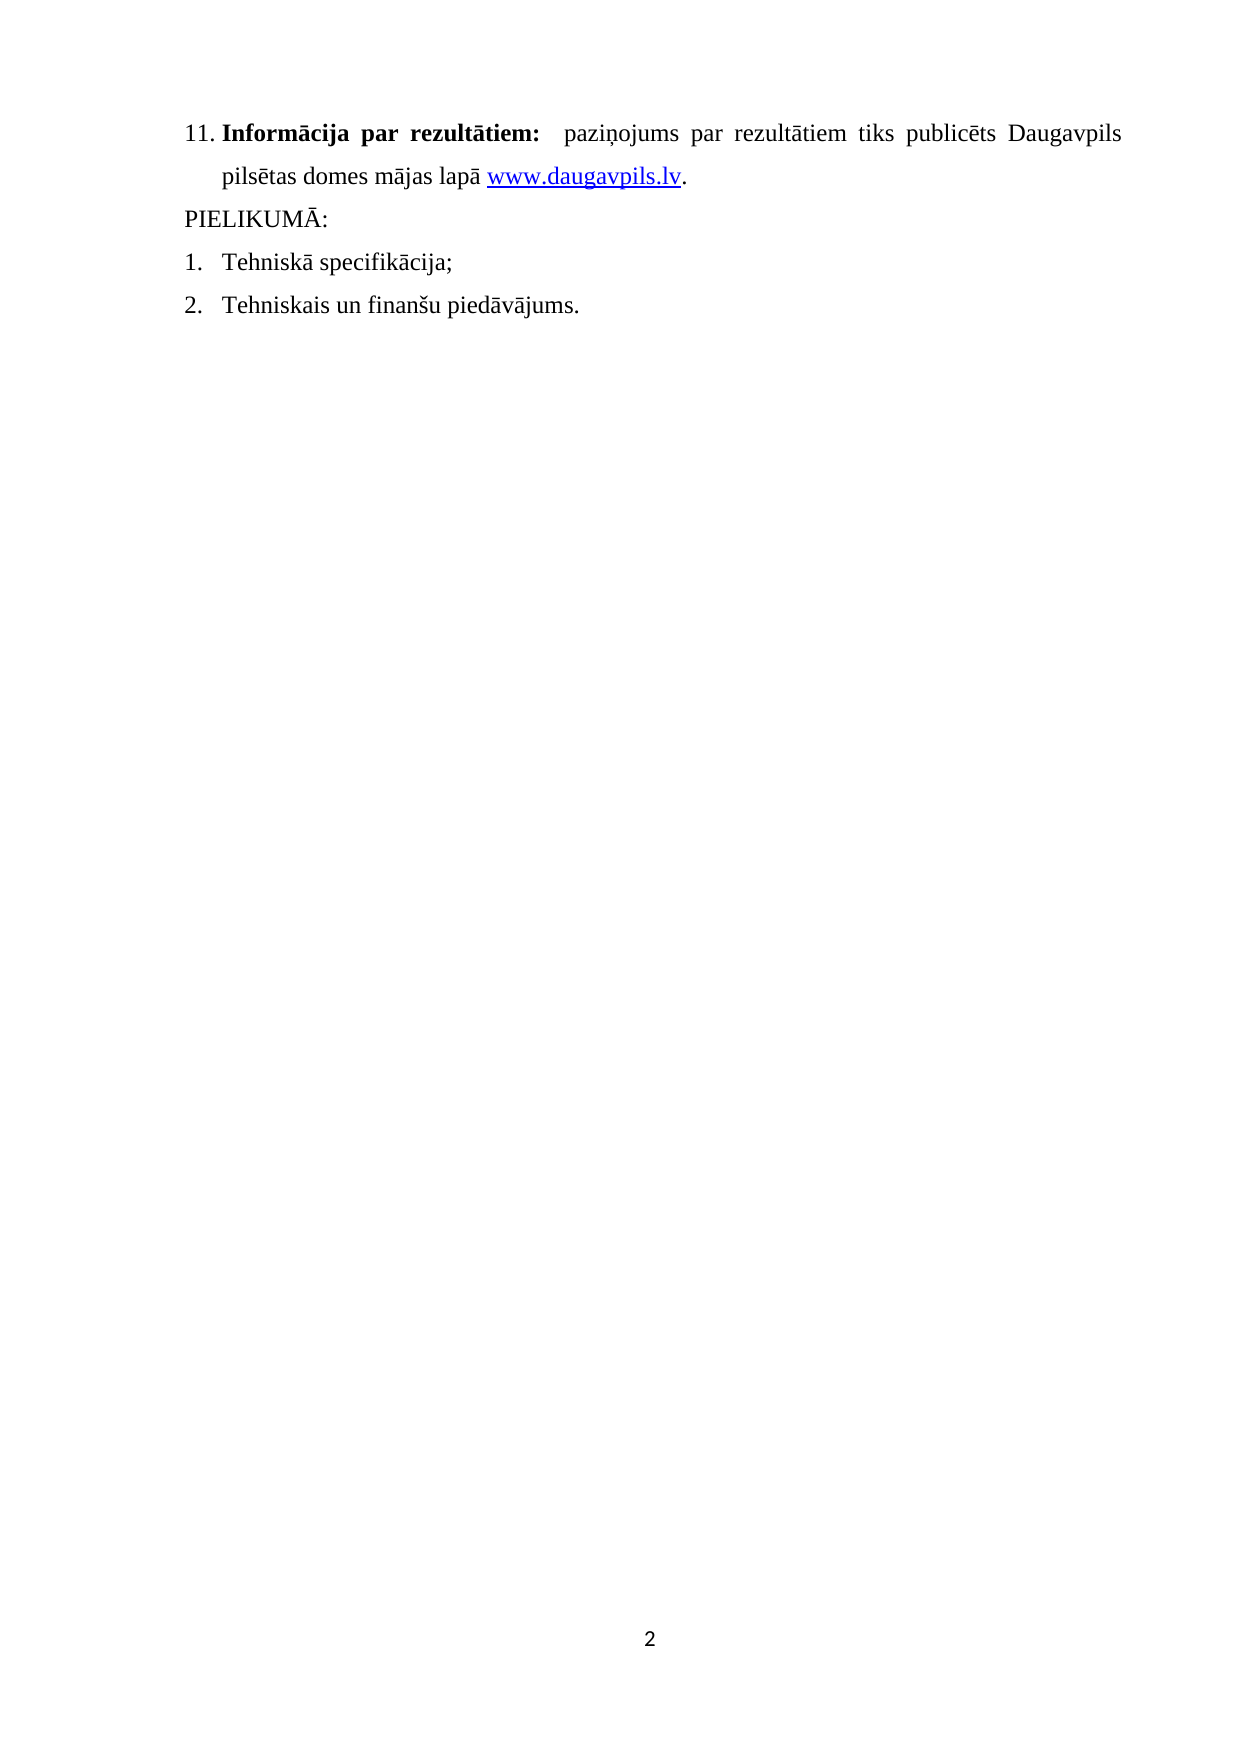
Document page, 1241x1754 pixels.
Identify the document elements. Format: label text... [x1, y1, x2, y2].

text PIELIKUMĀ: [184, 204, 1122, 233]
list Tehniskā specifikācija; [184, 247, 1122, 276]
list Tehniskais un finanšu piedāvājums. [184, 291, 1122, 319]
list Informācija par rezultātiem: paziņojums par rezultātiem tiks publicēts Daugavpils pilsētas domes mājas lapā www.daugavpils.lv. [184, 118, 1122, 190]
